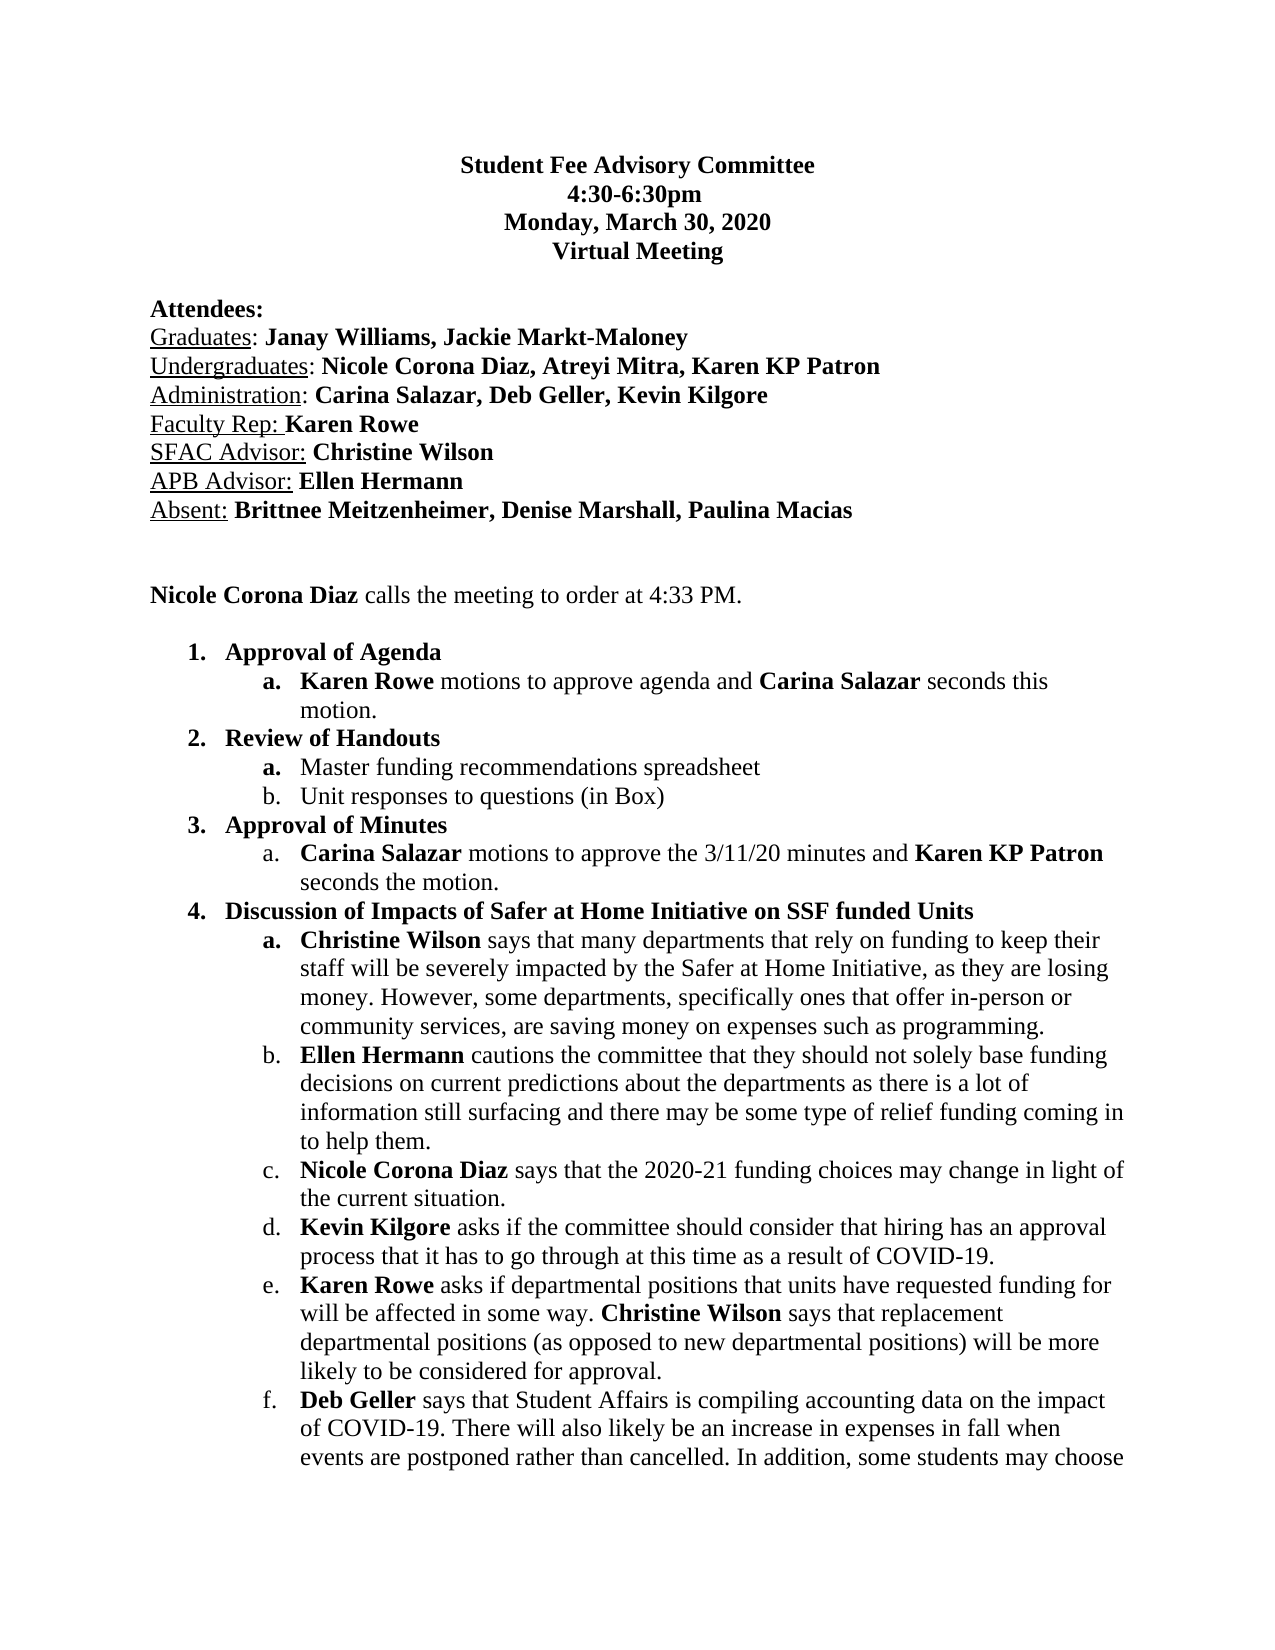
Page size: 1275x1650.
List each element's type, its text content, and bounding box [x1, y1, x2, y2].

list Review of Handouts [187, 723, 623, 752]
list Carina Salazar motions to approve the 3/11/20 minutes and Karen KP Patron seconds the motion. [262, 838, 1125, 896]
list Approval of Minutes [187, 810, 623, 838]
list Karen Rowe asks if departmental positions that units have requested funding for will be affected in some way. Christine Wilson says that replacement departmental positions (as opposed to new departmental positions) will be more likely to be considered for approval. [262, 1270, 1125, 1385]
text Administration: Carina Salazar, Deb Geller, Kevin Kilgore [150, 380, 1125, 409]
text Undergraduates: Nicole Corona Diaz, Atreyi Mitra, Karen KP Patron [150, 351, 1125, 380]
list Master funding recommendations spreadsheet [262, 752, 1125, 781]
list Kevin Kilgore asks if the committee should consider that hiring has an approval process that it has to go through at this time as a result of COVID-19. [262, 1212, 1125, 1270]
text Monday, March 30, 2020 [150, 207, 1125, 236]
text Virtual Meeting [150, 236, 1125, 265]
list Ellen Hermann cautions the committee that they should not solely base funding decisions on current predictions about the departments as there is a lot of information still surfacing and there may be some type of relief funding coming in to help them. [262, 1040, 1125, 1155]
list Approval of Agenda [187, 637, 623, 666]
text Graduates: Janay Williams, Jackie Markt-Maloney [150, 322, 1125, 351]
text Faculty Rep: Karen Rowe [150, 409, 1125, 437]
list Nicole Corona Diaz says that the 2020-21 funding choices may change in light of the current situation. [262, 1155, 1125, 1212]
list Karen Rowe motions to approve agenda and Carina Salazar seconds this motion. [262, 666, 1125, 723]
text Student Fee Advisory Committee [150, 150, 1125, 179]
text Nicole Corona Diaz calls the meeting to order at 4:33 PM. [150, 580, 1125, 608]
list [262, 1385, 1125, 1471]
list Christine Wilson says that many departments that rely on funding to keep their staff will be severely impacted by the Safer at Home Initiative, as they are losing money. However, some departments, specifically ones that offer in-person or community services, are saving money on expenses such as programming. [262, 925, 1125, 1040]
text Attendees: [150, 294, 1125, 322]
text 4:30-6:30pm [150, 179, 1125, 207]
text Absent: Brittnee Meitzenheimer, Denise Marshall, Paulina Macias [150, 495, 1125, 524]
text SFAC Advisor: Christine Wilson [150, 437, 1125, 466]
text APB Advisor: Ellen Hermann [150, 466, 1125, 495]
list Unit responses to questions (in Box) [262, 781, 1125, 810]
list Discussion of Impacts of Safer at Home Initiative on SSF funded Units [187, 896, 1125, 925]
